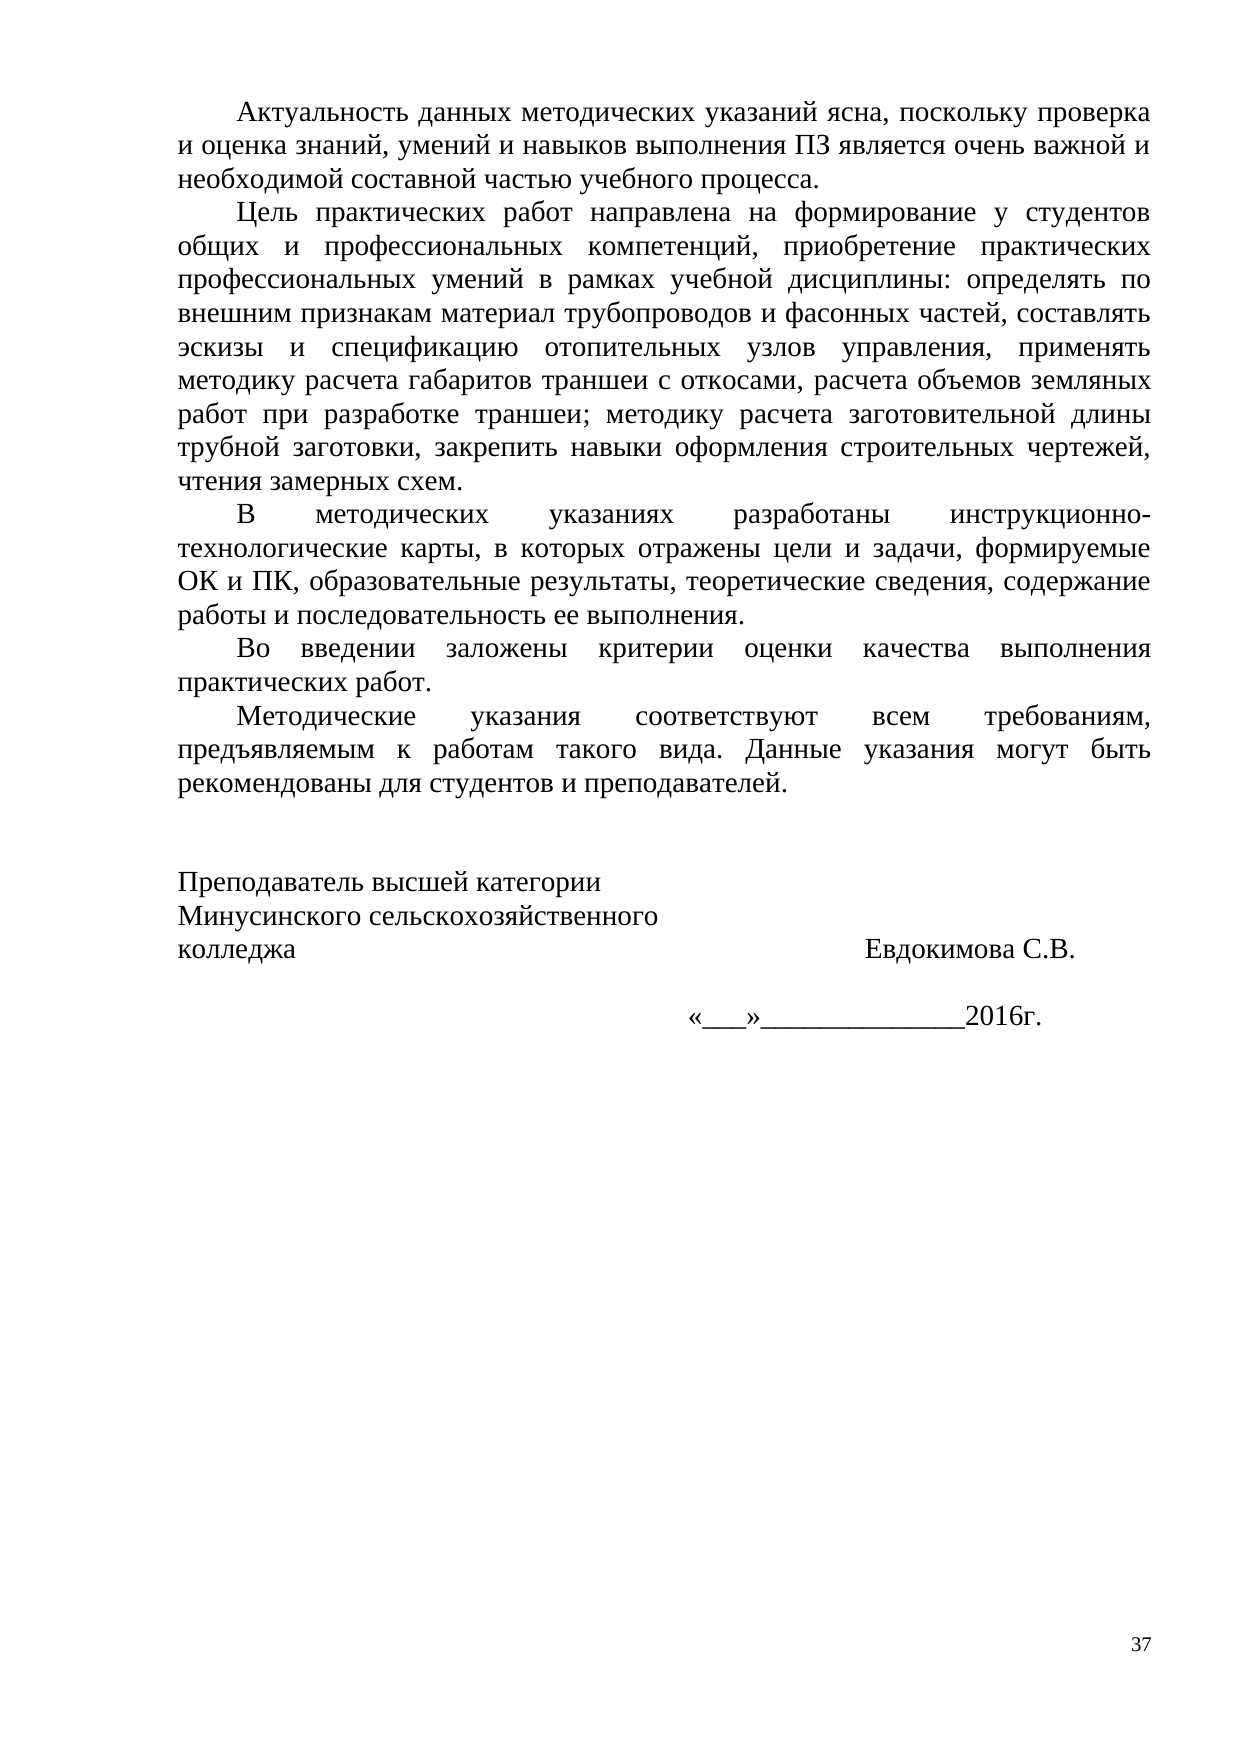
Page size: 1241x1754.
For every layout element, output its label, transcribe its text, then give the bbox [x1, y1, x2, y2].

text Методические указания соответствуют всем требованиям, предъявляемым к работам такого вида. Данные указания могут быть рекомендованы для студентов и преподавателей. [177, 698, 1152, 798]
text Актуальность данных методических указаний ясна, поскольку проверка и оценка знаний, умений и навыков выполнения ПЗ является очень важной и необходимой составной частью учебного процесса. [177, 94, 1152, 194]
text Минусинского сельскохозяйственного [177, 898, 1108, 931]
list Цель практических работ направлена на формирование у студентов общих и профессиональных компетенций, приобретение практических профессиональных умений в рамках учебной дисциплины: определять по внешним признакам материал трубопроводов и фасонных частей, составлять эскизы и спецификацию отопительных узлов управления, применять методику расчета габаритов траншеи с откосами, расчета объемов земляных работ при разработке траншеи; методику расчета заготовительной длины трубной заготовки, закрепить навыки оформления строительных чертежей, чтения замерных схем. [177, 194, 1152, 496]
list Во введении заложены критерии оценки качества выполнения практических работ. [177, 631, 1152, 698]
text Преподаватель высшей категории [177, 864, 1108, 898]
text «___»______________2016г. [177, 998, 1108, 1032]
list В методических указаниях разработаны инструкционно-технологические карты, в которых отражены цели и задачи, формируемые ОК и ПК, образовательные результаты, теоретические сведения, содержание работы и последовательность ее выполнения. [177, 496, 1152, 631]
text колледжа Евдокимова С.В. [177, 931, 1108, 965]
